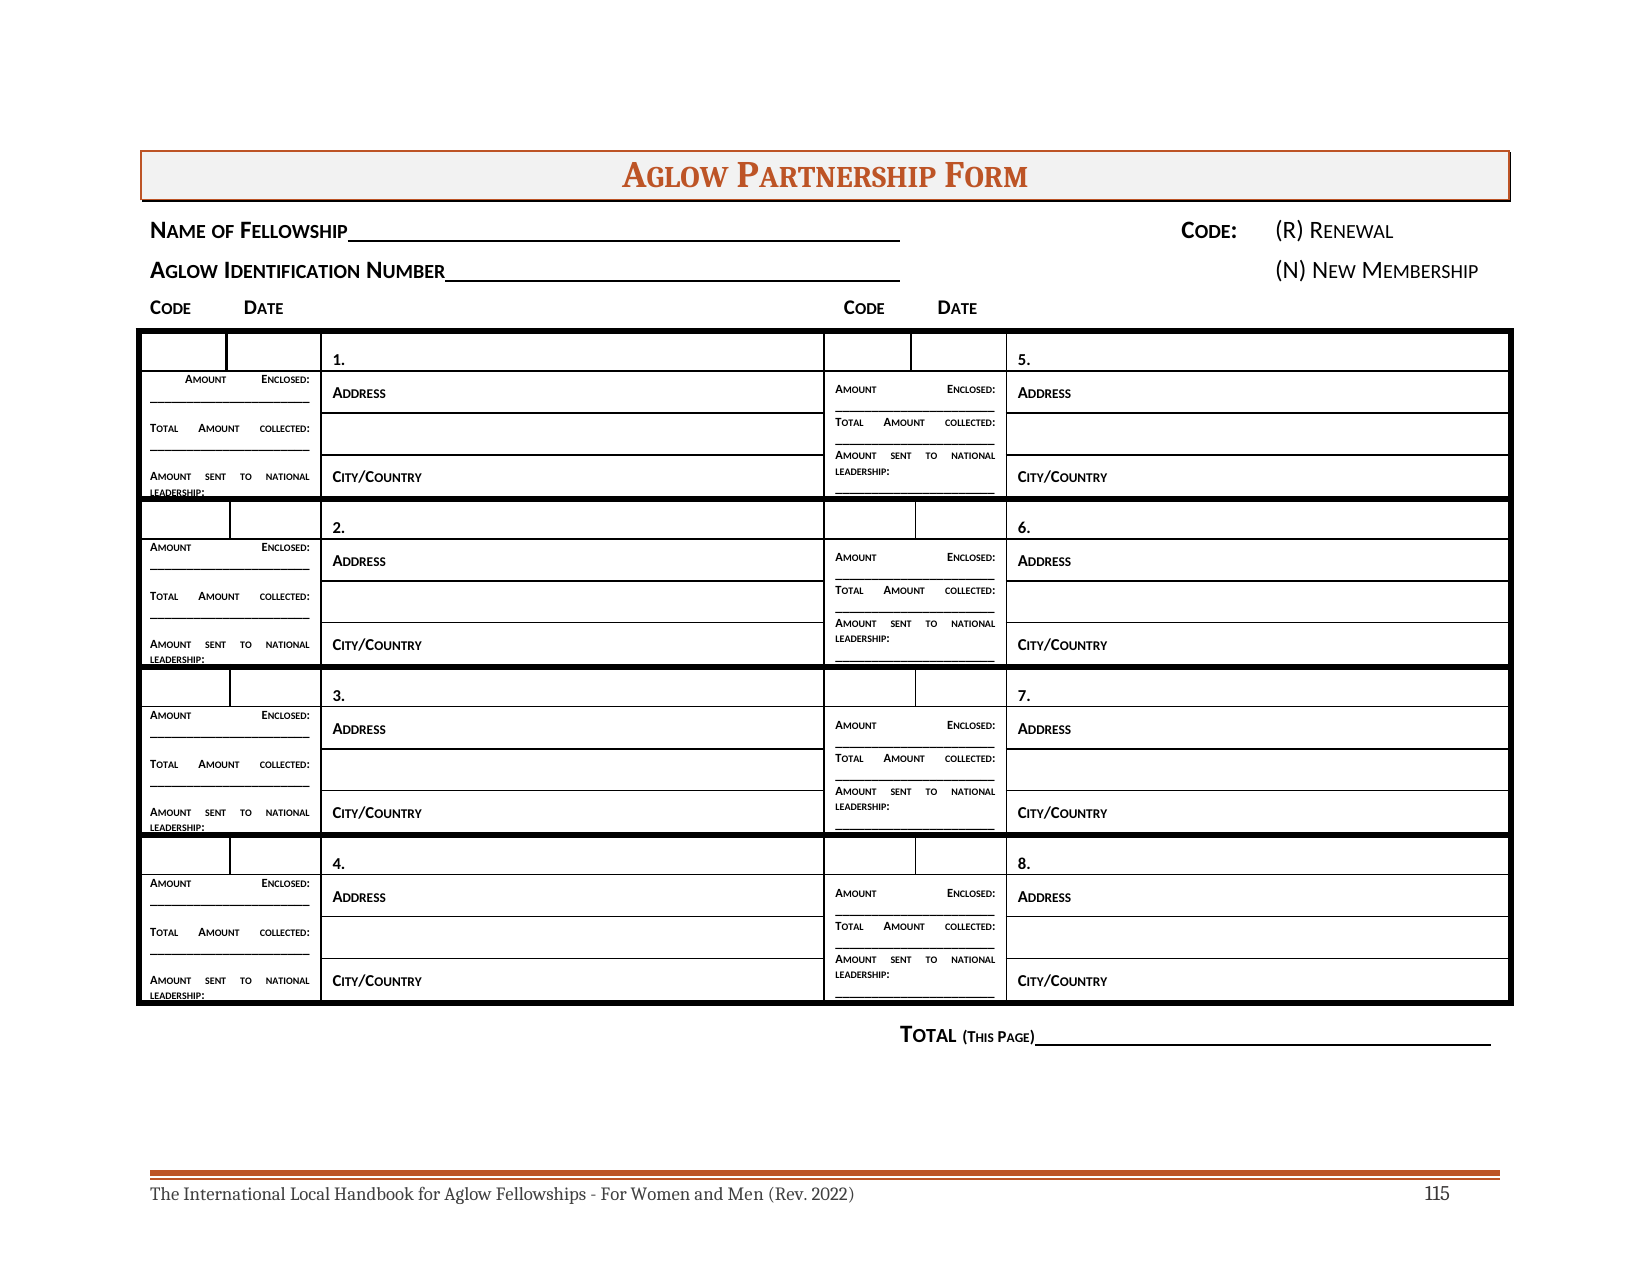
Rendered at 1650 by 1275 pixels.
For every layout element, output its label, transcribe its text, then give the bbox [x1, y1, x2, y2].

table_cell [231, 670, 320, 706]
table_header [228, 334, 320, 370]
table_cell Address [322, 372, 823, 412]
table_cell Amount Enclosed: ______________________ Total Amount collected: ______________________ Amount sent to national leadership: ______________________ [825, 540, 1006, 664]
text Code Date Code Date [150, 294, 1500, 320]
table_cell [322, 582, 823, 622]
table_cell [916, 838, 1006, 874]
table_header [825, 334, 910, 370]
table_cell Address [1007, 372, 1508, 412]
table_cell 4. Name [322, 838, 823, 874]
table_cell Amount Enclosed: ______________________ Total Amount collected: ______________________ Amount sent to national leadership: ______________________ [142, 372, 320, 496]
table_header [142, 334, 225, 370]
table_cell Amount Enclosed: ______________________ Total Amount collected: ______________________ Amount sent to national leadership: ______________________ [825, 707, 1006, 832]
table_cell 3. Name [322, 670, 823, 706]
text Total (This Page) [150, 1018, 1500, 1049]
table_cell [1007, 414, 1508, 454]
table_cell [825, 875, 1006, 1000]
table_header 1. Name [322, 334, 823, 370]
table_cell [916, 670, 1006, 706]
table_cell City/Country [1007, 456, 1508, 496]
table_cell Amount Enclosed: ______________________ Total Amount collected: ______________________ Amount sent to national leadership: ______________________ [825, 372, 1006, 496]
table_cell [322, 414, 823, 454]
table_cell City/Country [1007, 623, 1508, 664]
table_header 5. Name [1007, 334, 1508, 370]
table_cell [825, 670, 915, 706]
table_cell [1007, 917, 1508, 958]
table_cell [231, 502, 320, 538]
table_cell 8. Name [1007, 838, 1508, 874]
table_cell [1007, 582, 1508, 622]
table_cell City/Country [322, 959, 823, 1000]
table_cell Address [322, 875, 823, 916]
table_cell [825, 838, 915, 874]
table_cell City/Country [1007, 791, 1508, 832]
table_cell Address [322, 540, 823, 580]
table_cell City/Country [322, 623, 823, 664]
table_cell [322, 750, 823, 790]
table_cell [231, 838, 320, 874]
table_cell 7. Name [1007, 670, 1508, 706]
table_cell City/Country [1007, 959, 1508, 1000]
table_header [912, 334, 1006, 370]
table_cell [142, 502, 229, 538]
table_cell Address [1007, 707, 1508, 748]
table_cell Amount Enclosed: ______________________ Total Amount collected: ______________________ Amount sent to national leadership: ______________________ [142, 540, 320, 664]
table_cell Amount Enclosed: ______________________ Total Amount collected: ______________________ Amount sent to national leadership: ______________________ [142, 707, 320, 832]
table_cell 2. Name [322, 502, 823, 538]
text Name of Fellowship Code: (R) Renewal [150, 214, 1500, 245]
table_cell [322, 917, 823, 958]
table_cell [142, 670, 229, 706]
table_cell City/Country [322, 456, 823, 496]
table_cell City/Country [322, 791, 823, 832]
table_cell [142, 838, 229, 874]
text Aglow Identification Number (N) New Membership [150, 254, 1500, 285]
table_cell 6. Name [1007, 502, 1508, 538]
title Aglow Partnership Form [142, 152, 1508, 199]
table_cell [916, 502, 1006, 538]
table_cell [142, 875, 320, 1000]
table_cell [825, 502, 915, 538]
table_cell Address [1007, 540, 1508, 580]
table_cell [1007, 750, 1508, 790]
table_cell Address [1007, 875, 1508, 916]
table_cell Address [322, 707, 823, 748]
